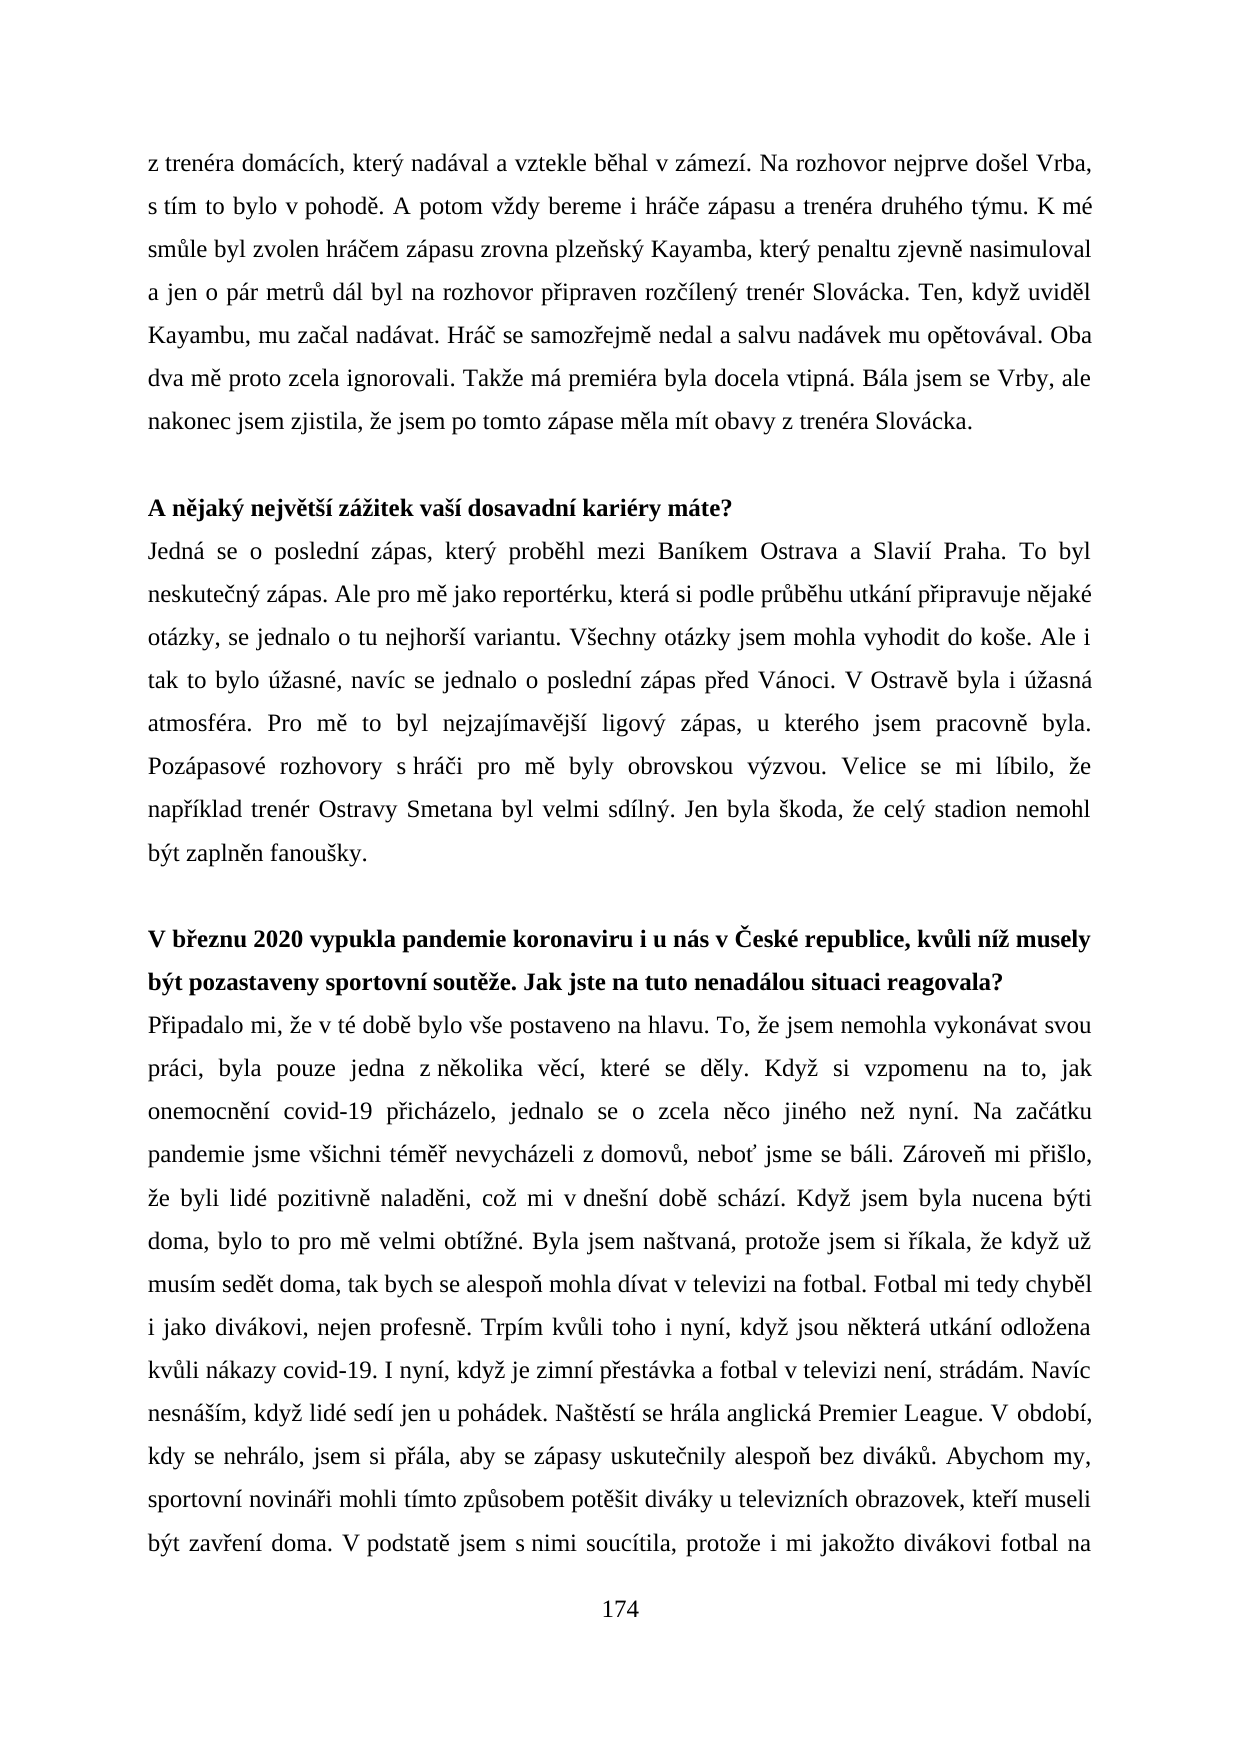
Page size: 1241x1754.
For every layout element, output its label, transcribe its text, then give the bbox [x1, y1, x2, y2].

text V březnu 2020 vypukla pandemie koronaviru i u nás v České republice, kvůli níž musely být pozastaveny sportovní soutěže. Jak jste na tuto nenadálou situaci reagovala? [148, 924, 1093, 996]
text A nějaký největší zážitek vaší dosavadní kariéry máte? [148, 493, 1093, 521]
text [148, 1010, 1093, 1556]
text Jedná se o poslední zápas, který proběhl mezi Baníkem Ostrava a Slavií Praha. To byl neskutečný zápas. Ale pro mě jako reportérku, která si podle průběhu utkání připravuje nějaké otázky, se jednalo o tu nejhorší variantu. Všechny otázky jsem mohla vyhodit do koše. Ale i tak to bylo úžasné, navíc se jednalo o poslední zápas před Vánoci. V Ostravě byla i úžasná atmosféra. Pro mě to byl nejzajímavější ligový zápas, u kterého jsem pracovně byla. Pozápasové rozhovory s hráči pro mě byly obrovskou výzvou. Velice se mi líbilo, že například trenér Ostravy Smetana byl velmi sdílný. Jen byla škoda, že celý stadion nemohl být zaplněn fanoušky. [148, 536, 1093, 866]
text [148, 148, 1093, 435]
